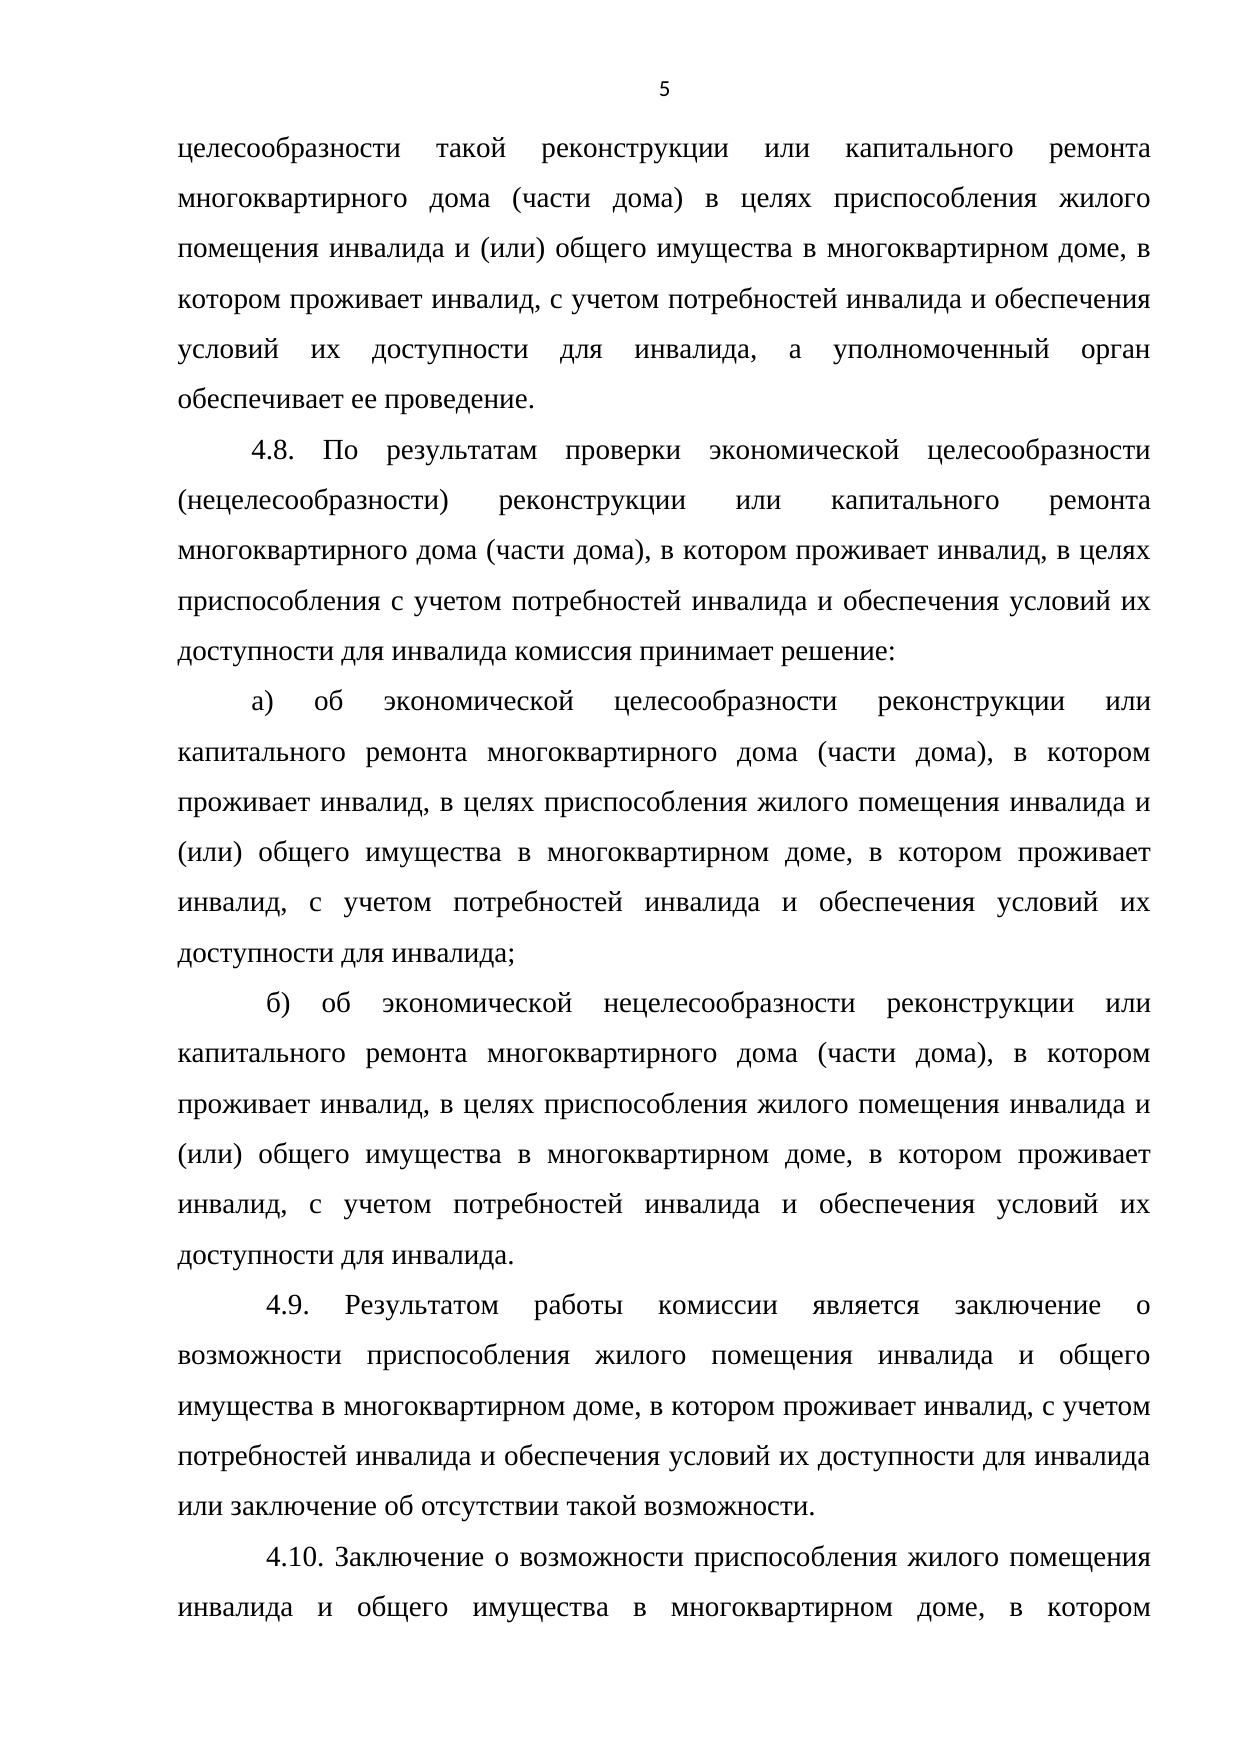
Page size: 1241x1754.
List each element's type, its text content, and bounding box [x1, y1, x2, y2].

text а) об экономической целесообразности реконструкции или капитального ремонта многоквартирного дома (части дома), в котором проживает инвалид, в целях приспособления жилого помещения инвалида и (или) общего имущества в многоквартирном доме, в котором проживает инвалид, с учетом потребностей инвалида и обеспечения условий их доступности для инвалида; [177, 683, 1152, 968]
text б) об экономической нецелесообразности реконструкции или капитального ремонта многоквартирного дома (части дома), в котором проживает инвалид, в целях приспособления жилого помещения инвалида и (или) общего имущества в многоквартирном доме, в котором проживает инвалид, с учетом потребностей инвалида и обеспечения условий их доступности для инвалида. [177, 985, 1152, 1270]
text 4.9. Результатом работы комиссии является заключение о возможности приспособления жилого помещения инвалида и общего имущества в многоквартирном доме, в котором проживает инвалид, с учетом потребностей инвалида и обеспечения условий их доступности для инвалида или заключение об отсутствии такой возможности. [177, 1287, 1152, 1522]
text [177, 1539, 1152, 1622]
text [177, 130, 1152, 415]
text 4.8. По результатам проверки экономической целесообразности (нецелесообразности) реконструкции или капитального ремонта многоквартирного дома (части дома), в котором проживает инвалид, в целях приспособления с учетом потребностей инвалида и обеспечения условий их доступности для инвалида комиссия принимает решение: [177, 432, 1152, 667]
